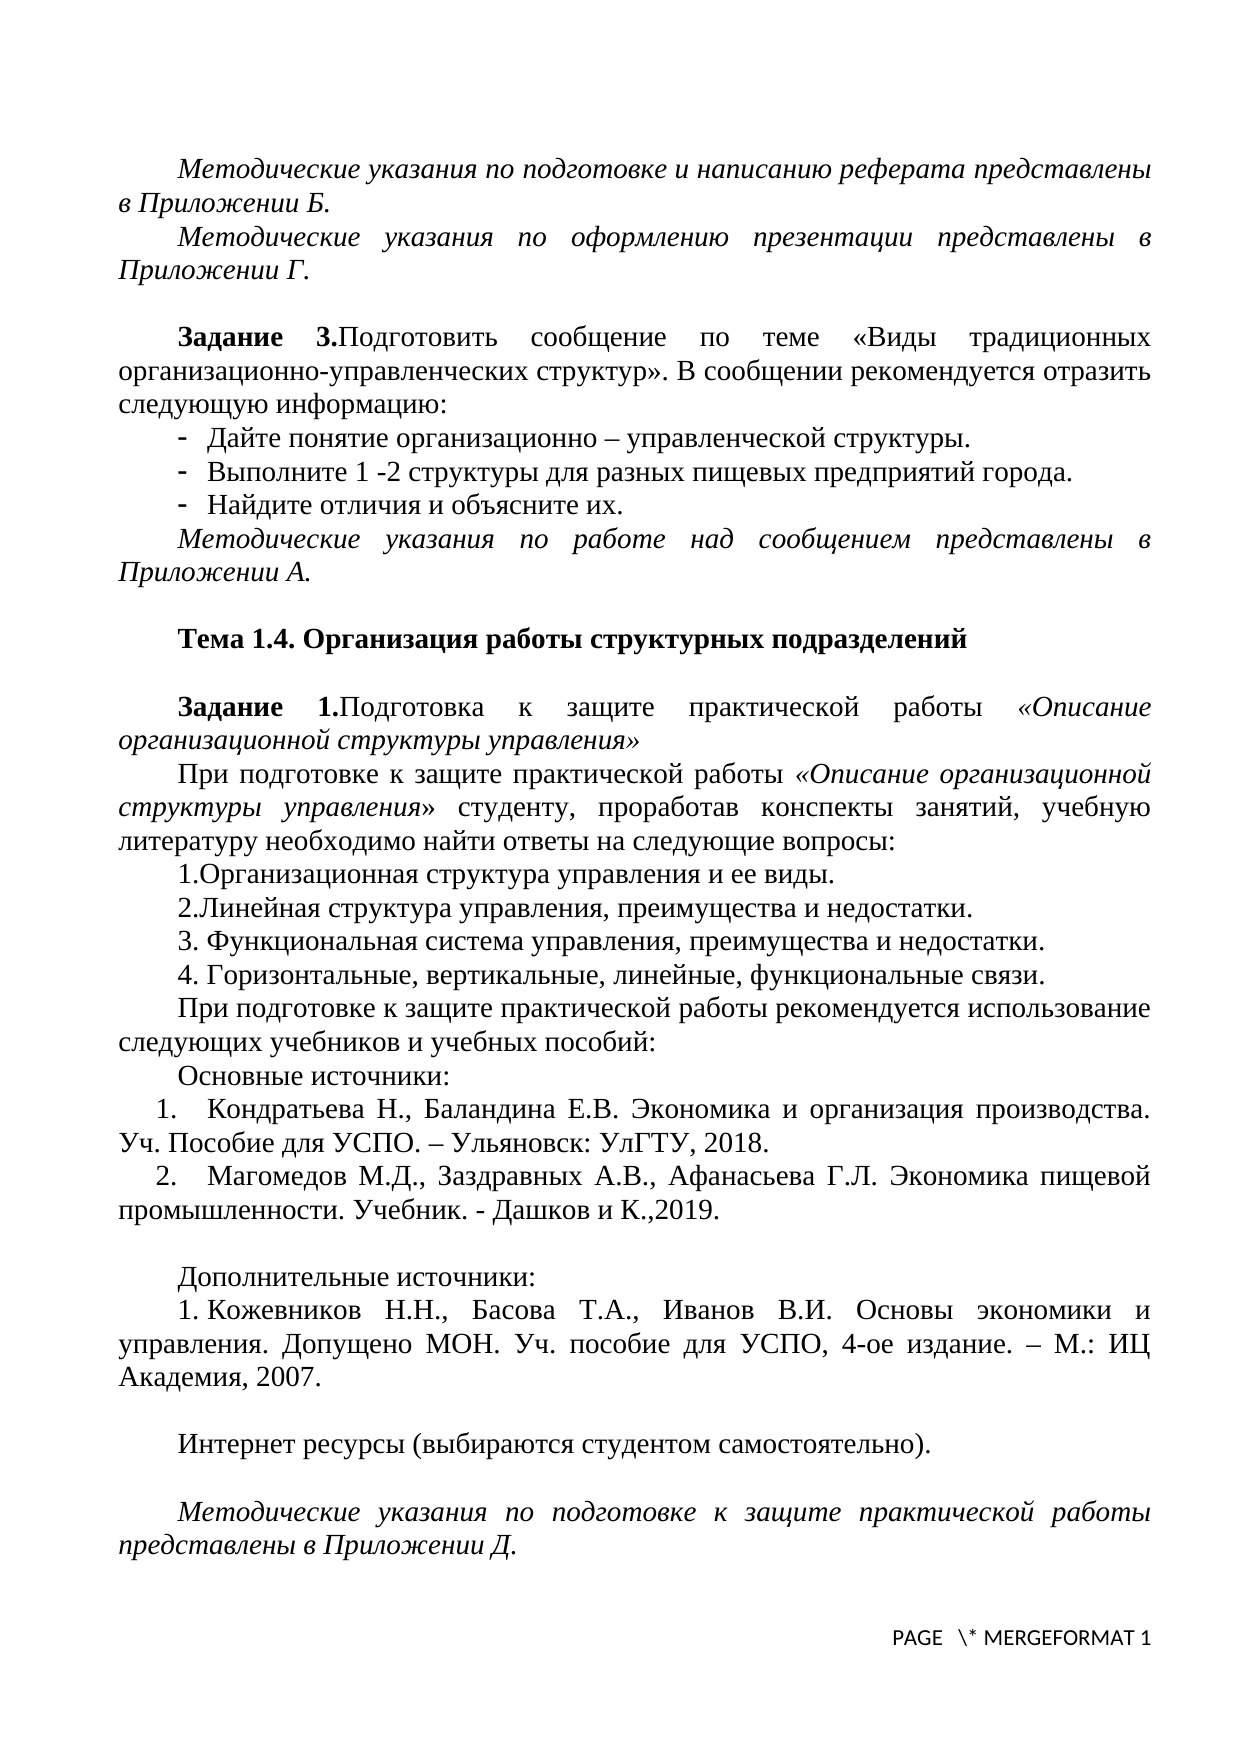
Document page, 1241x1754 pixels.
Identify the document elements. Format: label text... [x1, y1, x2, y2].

list Основные источники: [118, 1058, 1152, 1091]
list 4. Горизонтальные, вертикальные, линейные, функциональные связи. [118, 957, 1152, 991]
list 1.Организационная структура управления и ее виды. [118, 856, 1152, 890]
list Дайте понятие организационно – управленческой структуры. [118, 420, 1152, 454]
list Задание 1.Подготовка к защите практической работы «Описание организационной структуры управления» [118, 689, 1152, 756]
text Задание 3.Подготовить сообщение по теме «Виды традиционных организационно-управленческих структур». В сообщении рекомендуется отразить следующую информацию: [118, 319, 1152, 420]
list При подготовке к защите практической работы рекомендуется использование следующих учебников и учебных пособий: [118, 991, 1152, 1058]
text Методические указания по подготовке и написанию реферата представлены в Приложении Б. [118, 152, 1152, 219]
list Тема 1.4. Организация работы структурных подразделений [118, 622, 1152, 655]
list Кондратьева Н., Баландина Е.В. Экономика и организация производства. Уч. Пособие для УСПО. – Ульяновск: УлГТУ, 2018. [118, 1091, 1152, 1158]
list Выполните 1 -2 структуры для разных пищевых предприятий города. [118, 454, 1152, 487]
list Методические указания по подготовке к защите практической работы представлены в Приложении Д. [118, 1494, 1152, 1561]
text Методические указания по работе над сообщением представлены в Приложении А. [118, 521, 1152, 588]
list При подготовке к защите практической работы «Описание организационной структуры управления» студенту, проработав конспекты занятий, учебную литературу необходимо найти ответы на следующие вопросы: [118, 756, 1152, 856]
list Кожевников Н.Н., Басова Т.А., Иванов В.И. Основы экономики и управления. Допущено МОН. Уч. пособие для УСПО, 4-ое издание. – М.: ИЦ Академия, 2007. [118, 1292, 1152, 1393]
list Найдите отличия и объясните их. [118, 487, 1152, 521]
list Дополнительные источники: [177, 1259, 1152, 1292]
list Интернет ресурсы (выбираются студентом самостоятельно). [118, 1427, 1152, 1460]
text Методические указания по оформлению презентации представлены в Приложении Г. [118, 219, 1152, 286]
list Магомедов М.Д., Заздравных А.В., Афанасьева Г.Л. Экономика пищевой промышленности. Учебник. - Дашков и К.,2019. [118, 1158, 1152, 1225]
list 3. Функциональная система управления, преимущества и недостатки. [118, 923, 1152, 957]
list 2.Линейная структура управления, преимущества и недостатки. [118, 890, 1152, 923]
